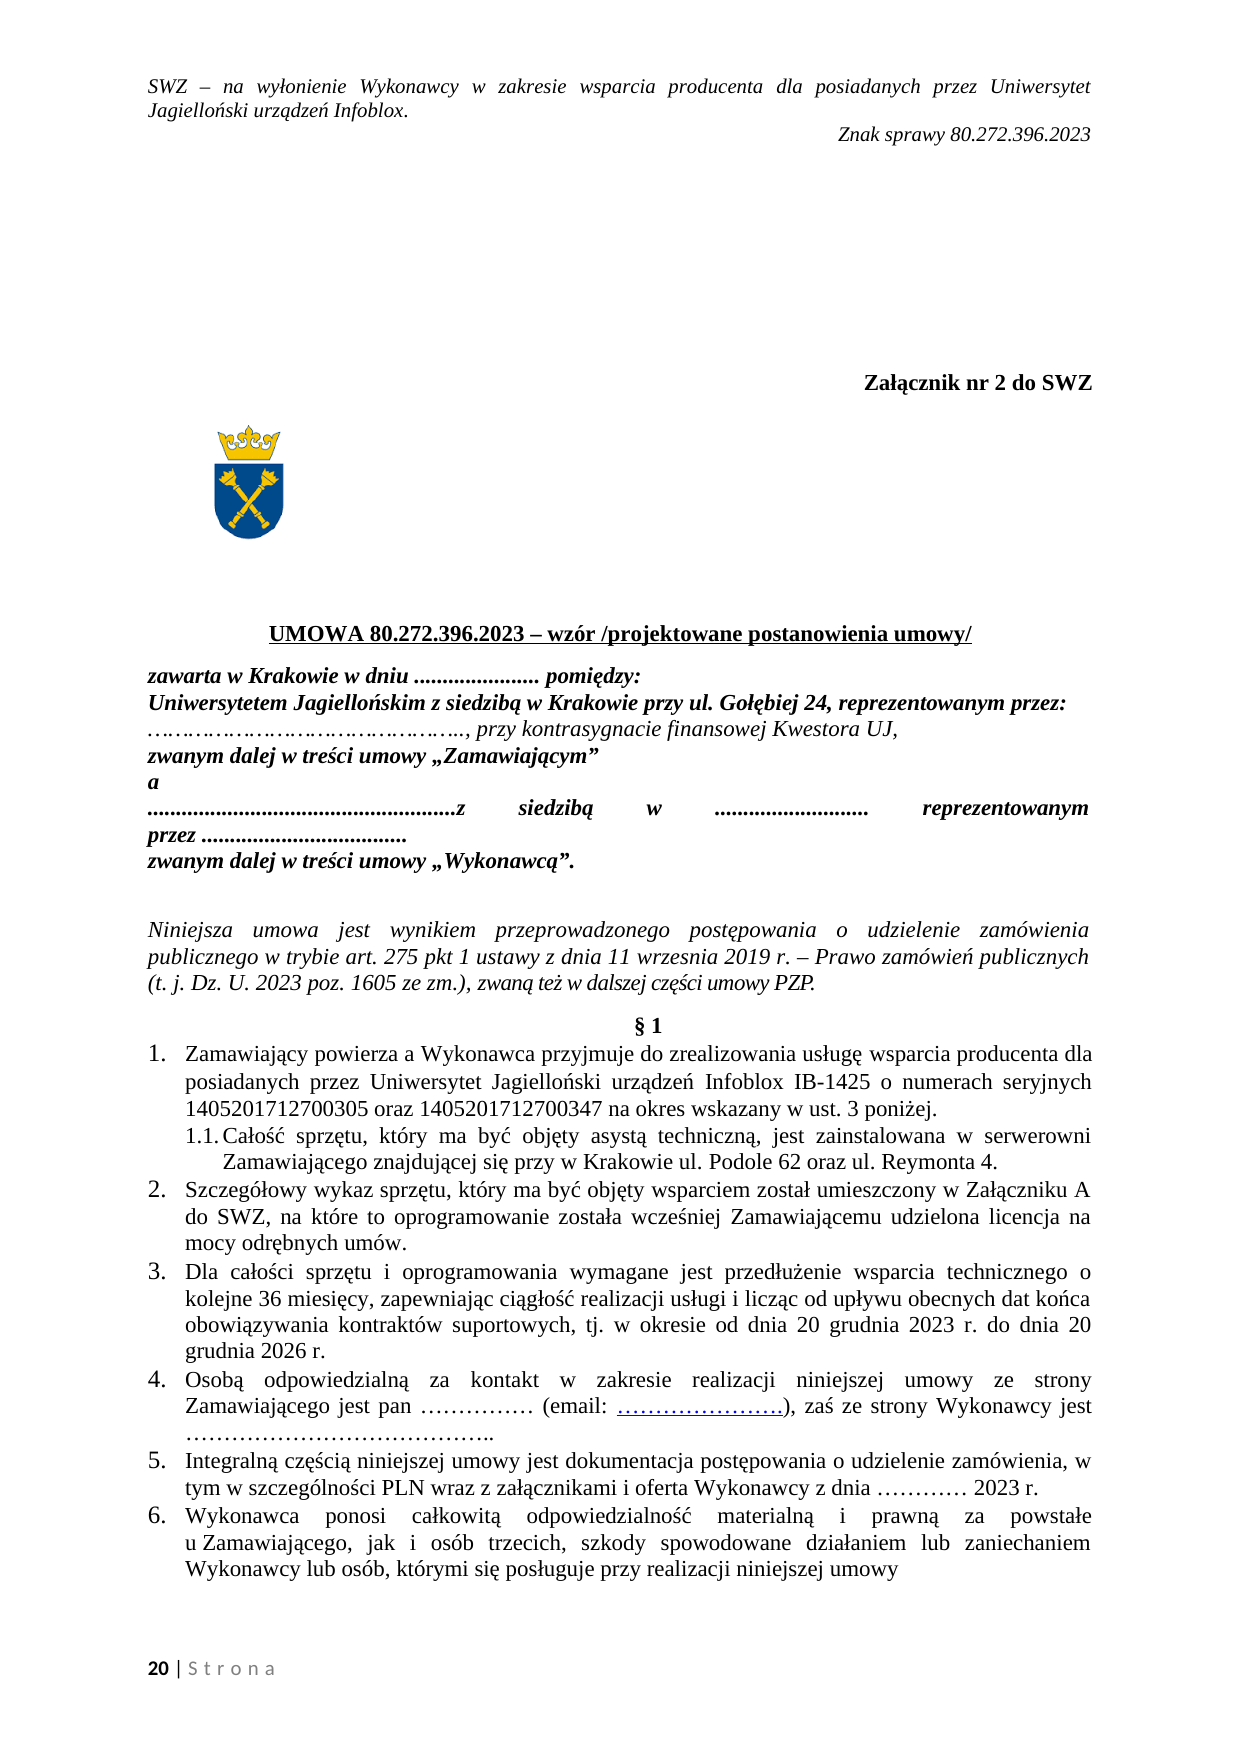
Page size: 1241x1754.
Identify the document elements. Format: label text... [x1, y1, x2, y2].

text ……………………………………….., przy kontrasygnacie finansowej Kwestora UJ, [148, 715, 1093, 742]
list Całość sprzętu, który ma być objęty asystą techniczną, jest zainstalowana w serwerowni Zamawiającego znajdującej się przy w Krakowie ul. Podole 62 oraz ul. Reymonta 4. [185, 1122, 1093, 1174]
text § 1 [204, 1012, 1093, 1038]
list Dla całości sprzętu i oprogramowania wymagane jest przedłużenie wsparcia technicznego o kolejne 36 miesięcy, zapewniając ciągłość realizacji usługi i licząc od upływu obecnych dat końca obowiązywania kontraktów suportowych, tj. w okresie od dnia 20 grudnia 2023 r. do dnia 20 grudnia 2026 r. [148, 1256, 1093, 1364]
text zwanym dalej w treści umowy „Wykonawcą”. [148, 847, 1093, 873]
text zawarta w Krakowie w dniu ...................... pomiędzy: [148, 663, 1093, 689]
picture [192, 413, 303, 559]
text Załącznik nr 2 do SWZ [148, 369, 1093, 395]
text a [148, 768, 1093, 794]
list Wykonawca ponosi całkowitą odpowiedzialność materialną i prawną za powstałe u Zamawiającego, jak i osób trzecich, szkody spowodowane działaniem lub zaniechaniem Wykonawcy lub osób, którymi się posługuje przy realizacji niniejszej umowy [148, 1500, 1093, 1582]
text zwanym dalej w treści umowy „Zamawiającym” [148, 742, 1093, 768]
list Zamawiający powierza a Wykonawca przyjmuje do zrealizowania usługę wsparcia producenta dla posiadanych przez Uniwersytet Jagielloński urządzeń Infoblox IB-1425 o numerach seryjnych 1405201712700305 oraz 1405201712700347 na okres wskazany w ust. 3 poniżej. [148, 1038, 1093, 1122]
list Osobą odpowiedzialną za kontakt w zakresie realizacji niniejszej umowy ze strony Zamawiającego jest pan …………… (email: ………………….), zaś ze strony Wykonawcy jest ………………………………….. [148, 1364, 1093, 1445]
text Niniejsza umowa jest wynikiem przeprowadzonego postępowania o udzielenie zamówienia publicznego w trybie art. 275 pkt 1 ustawy z dnia 11 wrzesnia 2019 r. – Prawo zamówień publicznych (t. j. Dz. U. 2023 poz. 1605 ze zm.), zwaną też w dalszej części umowy PZP. [148, 916, 1093, 996]
list Szczegółowy wykaz sprzętu, który ma być objęty wsparciem został umieszczony w Załączniku A do SWZ, na które to oprogramowanie została wcześniej Zamawiającemu udzielona licencja na mocy odrębnych umów. [148, 1174, 1093, 1256]
text ......................................................z siedzibą w ........................... reprezentowanym przez .................................... [148, 794, 1093, 847]
list Integralną częścią niniejszej umowy jest dokumentacja postępowania o udzielenie zamówienia, w tym w szczególności PLN wraz z załącznikami i oferta Wykonawcy z dnia ………… 2023 r. [148, 1445, 1093, 1500]
text Uniwersytetem Jagiellońskim z siedzibą w Krakowie przy ul. Gołębiej 24, reprezentowanym przez: [148, 689, 1093, 715]
text UMOWA 80.272.396.2023 – wzór /projektowane postanowienia umowy/ [148, 619, 1093, 646]
